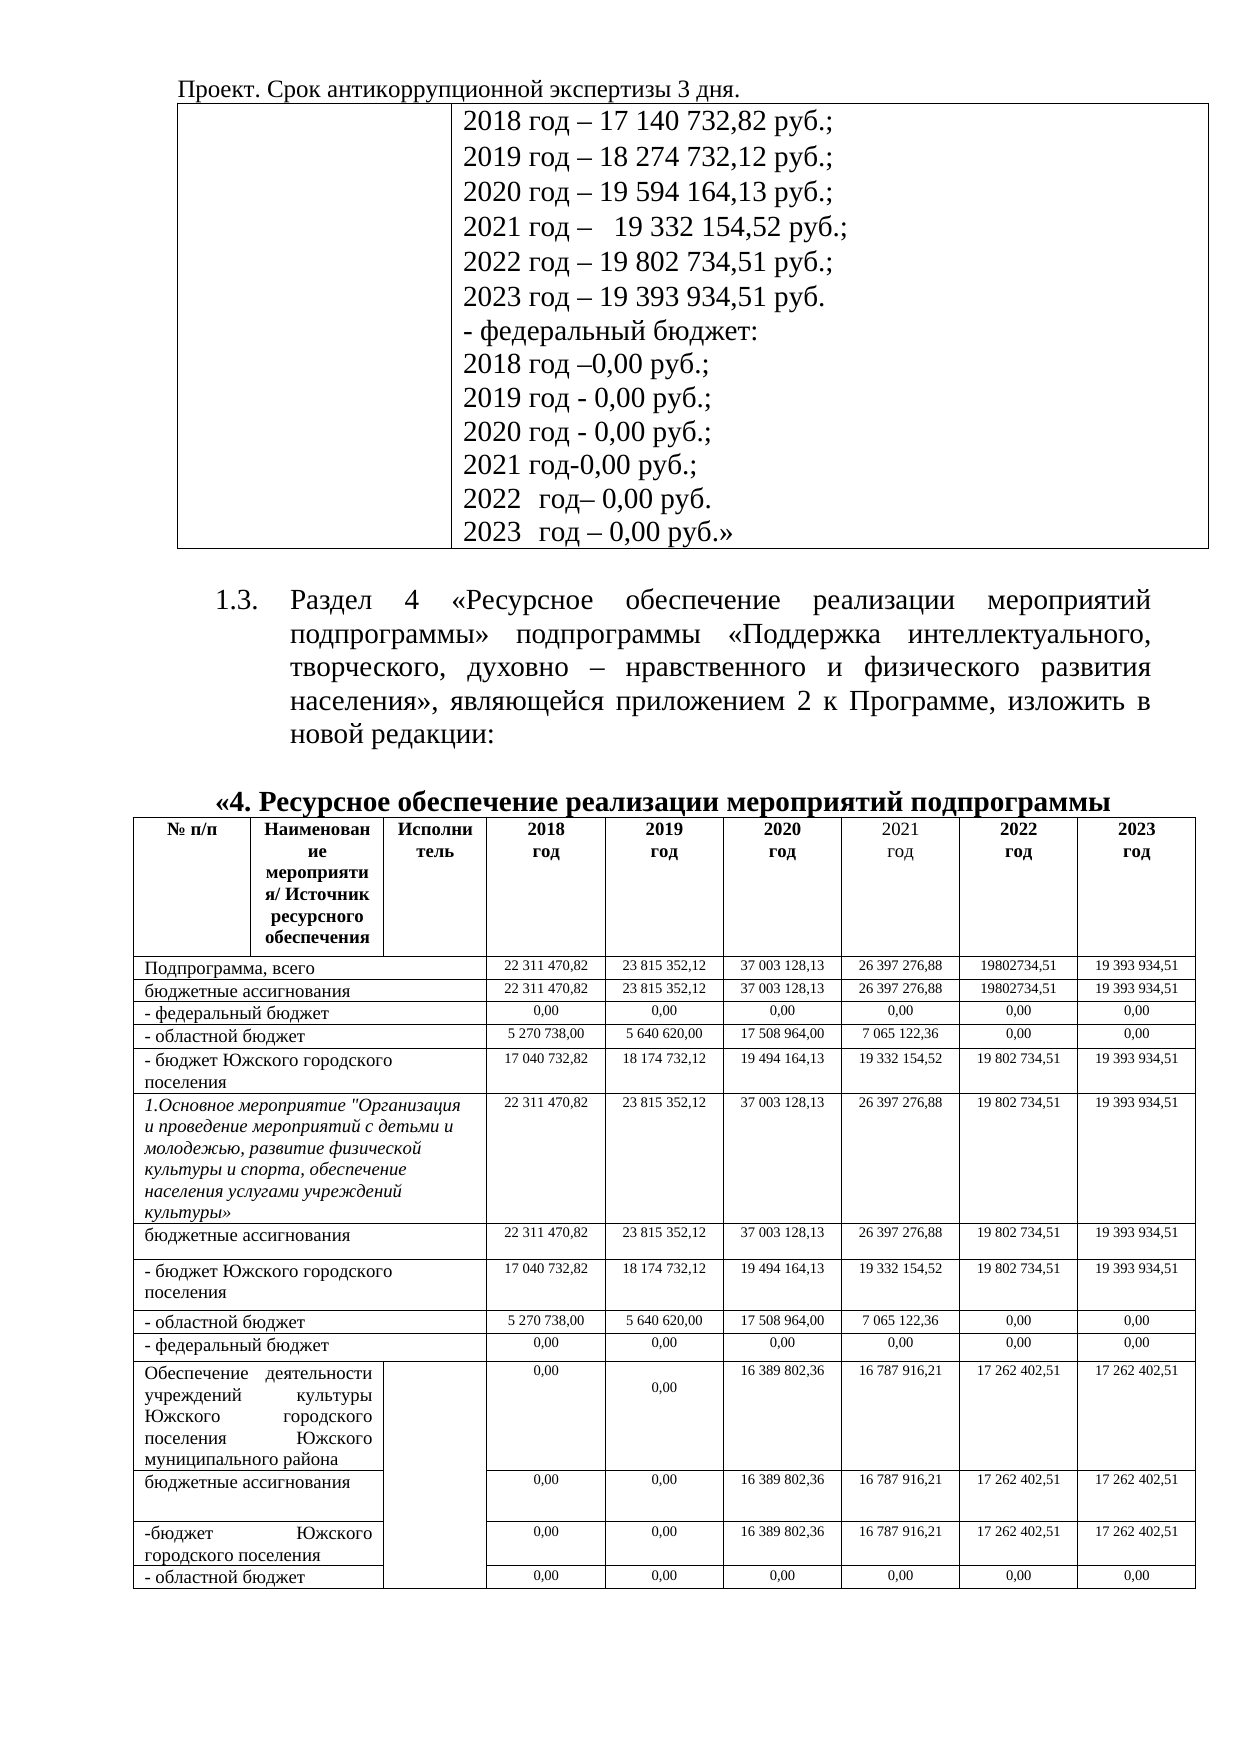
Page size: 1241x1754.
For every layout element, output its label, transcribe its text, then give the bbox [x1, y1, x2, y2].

table_cell 0,00 [960, 1311, 1077, 1333]
table_cell 37 003 128,13 [724, 980, 841, 1001]
table_header Исполнитель [384, 818, 486, 956]
table_cell 5 270 738,00 [487, 1311, 605, 1333]
table_cell 23 815 352,12 [606, 1224, 723, 1258]
table_cell - федеральный бюджет [134, 1334, 486, 1361]
table_cell 19 393 934,51 [1078, 1224, 1195, 1258]
table_cell 17 262 402,51 [1078, 1471, 1195, 1521]
table_cell 18 174 732,12 [606, 1049, 723, 1092]
table_cell 0,00 [487, 1471, 605, 1521]
table_cell Обеспечение деятельности учреждений культуры Южского городского поселения Южского муниципального района [134, 1362, 383, 1470]
table_cell - областной бюджет [134, 1025, 486, 1048]
table_cell 16 389 802,36 [724, 1522, 841, 1565]
table_header 2018 год [487, 818, 605, 956]
table_cell бюджетные ассигнования [134, 1471, 383, 1521]
table_cell 17 262 402,51 [1078, 1522, 1195, 1565]
table_cell 0,00 [487, 1334, 605, 1361]
table_cell 7 065 122,36 [842, 1311, 959, 1333]
table_header 2020 год [724, 818, 841, 956]
table_cell 19 393 934,51 [1078, 1094, 1195, 1223]
table_cell 5 640 620,00 [606, 1025, 723, 1048]
table_cell 19 393 934,51 [1078, 1260, 1195, 1310]
table_cell 0,00 [606, 1522, 723, 1565]
table_cell 0,00 [960, 1334, 1077, 1361]
table_cell 26 397 276,88 [842, 957, 959, 978]
table_cell 16 389 802,36 [724, 1471, 841, 1521]
table_cell 0,00 [724, 1334, 841, 1361]
table_cell 19 332 154,52 [842, 1049, 959, 1092]
table_cell 37 003 128,13 [724, 1094, 841, 1223]
table_cell 0,00 [960, 1025, 1077, 1048]
table_cell 0,00 [606, 1002, 723, 1024]
table_cell 1.Основное мероприятие "Организация и проведение мероприятий с детьми и молодежью, развитие физической культуры и спорта, обеспечение населения услугами учреждений культуры» [134, 1094, 486, 1223]
table_cell 37 003 128,13 [724, 1224, 841, 1258]
table_cell 0,00 [1078, 1334, 1195, 1361]
table_cell 19 802 734,51 [960, 1049, 1077, 1092]
table_cell 19 393 934,51 [1078, 957, 1195, 978]
table_cell 0,00 [724, 1002, 841, 1024]
table_cell - бюджет Южского городского поселения [134, 1049, 486, 1092]
table_cell 22 311 470,82 [487, 1224, 605, 1258]
table_cell 17 262 402,51 [960, 1471, 1077, 1521]
table_cell 37 003 128,13 [724, 957, 841, 978]
table_cell 26 397 276,88 [842, 1094, 959, 1223]
table_header № п/п [134, 818, 250, 956]
table_cell 19 393 934,51 [1078, 1049, 1195, 1092]
table_cell [384, 1362, 486, 1588]
table_cell 17 262 402,51 [960, 1362, 1077, 1470]
table_cell 0,00 [724, 1566, 841, 1588]
table_header 2023 год [1078, 818, 1195, 956]
list Раздел 4 «Ресурсное обеспечение реализации мероприятий подпрограммы» подпрограммы «Поддержка интеллектуального, творческого, духовно – нравственного и физического развития населения», являющейся приложением 2 к Программе, изложить в новой редакции: [215, 582, 1152, 750]
table_cell 26 397 276,88 [842, 980, 959, 1001]
table_cell 22 311 470,82 [487, 957, 605, 978]
table_cell - областной бюджет [134, 1566, 383, 1588]
table_header 2019 год [606, 818, 723, 956]
table_cell 0,00 [606, 1334, 723, 1361]
table_cell 23 815 352,12 [606, 1094, 723, 1223]
table_cell -бюджет Южского городского поселения [134, 1522, 383, 1565]
table_cell 17 508 964,00 [724, 1311, 841, 1333]
table_header Наименование мероприятия/ Источник ресурсного обеспечения [251, 818, 383, 956]
table_cell 16 389 802,36 [724, 1362, 841, 1470]
table_cell 0,00 [842, 1002, 959, 1024]
table_cell 18 174 732,12 [606, 1260, 723, 1310]
table_cell 0,00 [606, 1471, 723, 1521]
table_cell 0,00 [1078, 1311, 1195, 1333]
table_header 2021 год [842, 818, 959, 956]
table_cell 17 262 402,51 [960, 1522, 1077, 1565]
table_cell 23 815 352,12 [606, 957, 723, 978]
table_cell 5 270 738,00 [487, 1025, 605, 1048]
table_cell 5 640 620,00 [606, 1311, 723, 1333]
table_cell 19 802 734,51 [960, 1224, 1077, 1258]
table_cell 17 040 732,82 [487, 1049, 605, 1092]
table_cell 22 311 470,82 [487, 980, 605, 1001]
table_cell 0,00 [842, 1566, 959, 1588]
table_cell 19802734,51 [960, 980, 1077, 1001]
table_cell 0,00 [487, 1362, 605, 1470]
table_cell 19 494 164,13 [724, 1260, 841, 1310]
table_cell 17 040 732,82 [487, 1260, 605, 1310]
table_cell 0,00 [1078, 1002, 1195, 1024]
table_cell бюджетные ассигнования [134, 1224, 486, 1258]
table_cell 19 332 154,52 [842, 1260, 959, 1310]
table_cell 16 787 916,21 [842, 1522, 959, 1565]
table_cell 0,00 [1078, 1566, 1195, 1588]
list «4. Ресурсное обеспечение реализации мероприятий подпрограммы [215, 784, 1152, 817]
table_cell 16 787 916,21 [842, 1471, 959, 1521]
table_cell 19 393 934,51 [1078, 980, 1195, 1001]
table_cell 0,00 [487, 1566, 605, 1588]
table_cell бюджетные ассигнования [134, 980, 486, 1001]
table_cell - областной бюджет [134, 1311, 486, 1333]
table_cell 0,00 [487, 1002, 605, 1024]
table_cell 26 397 276,88 [842, 1224, 959, 1258]
table_cell 16 787 916,21 [842, 1362, 959, 1470]
table_cell 0,00 [960, 1002, 1077, 1024]
table_cell 19 494 164,13 [724, 1049, 841, 1092]
table_cell 0,00 [606, 1566, 723, 1588]
table_header 2022 год [960, 818, 1077, 956]
table_cell 0,00 [487, 1522, 605, 1565]
table_cell 17 508 964,00 [724, 1025, 841, 1048]
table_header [178, 104, 451, 548]
table_cell 7 065 122,36 [842, 1025, 959, 1048]
table_cell 0,00 [1078, 1025, 1195, 1048]
table_cell - бюджет Южского городского поселения [134, 1260, 486, 1310]
table_cell 0,00 [960, 1566, 1077, 1588]
table_cell 19802734,51 [960, 957, 1077, 978]
table_cell 17 262 402,51 [1078, 1362, 1195, 1470]
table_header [452, 104, 1208, 548]
table_cell 0,00 [842, 1334, 959, 1361]
table_cell - федеральный бюджет [134, 1002, 486, 1024]
table_cell 22 311 470,82 [487, 1094, 605, 1223]
table_cell 0,00 [606, 1362, 723, 1470]
table_cell 23 815 352,12 [606, 980, 723, 1001]
table_cell 19 802 734,51 [960, 1094, 1077, 1223]
table_cell 19 802 734,51 [960, 1260, 1077, 1310]
table_cell Подпрограмма, всего [134, 957, 486, 978]
